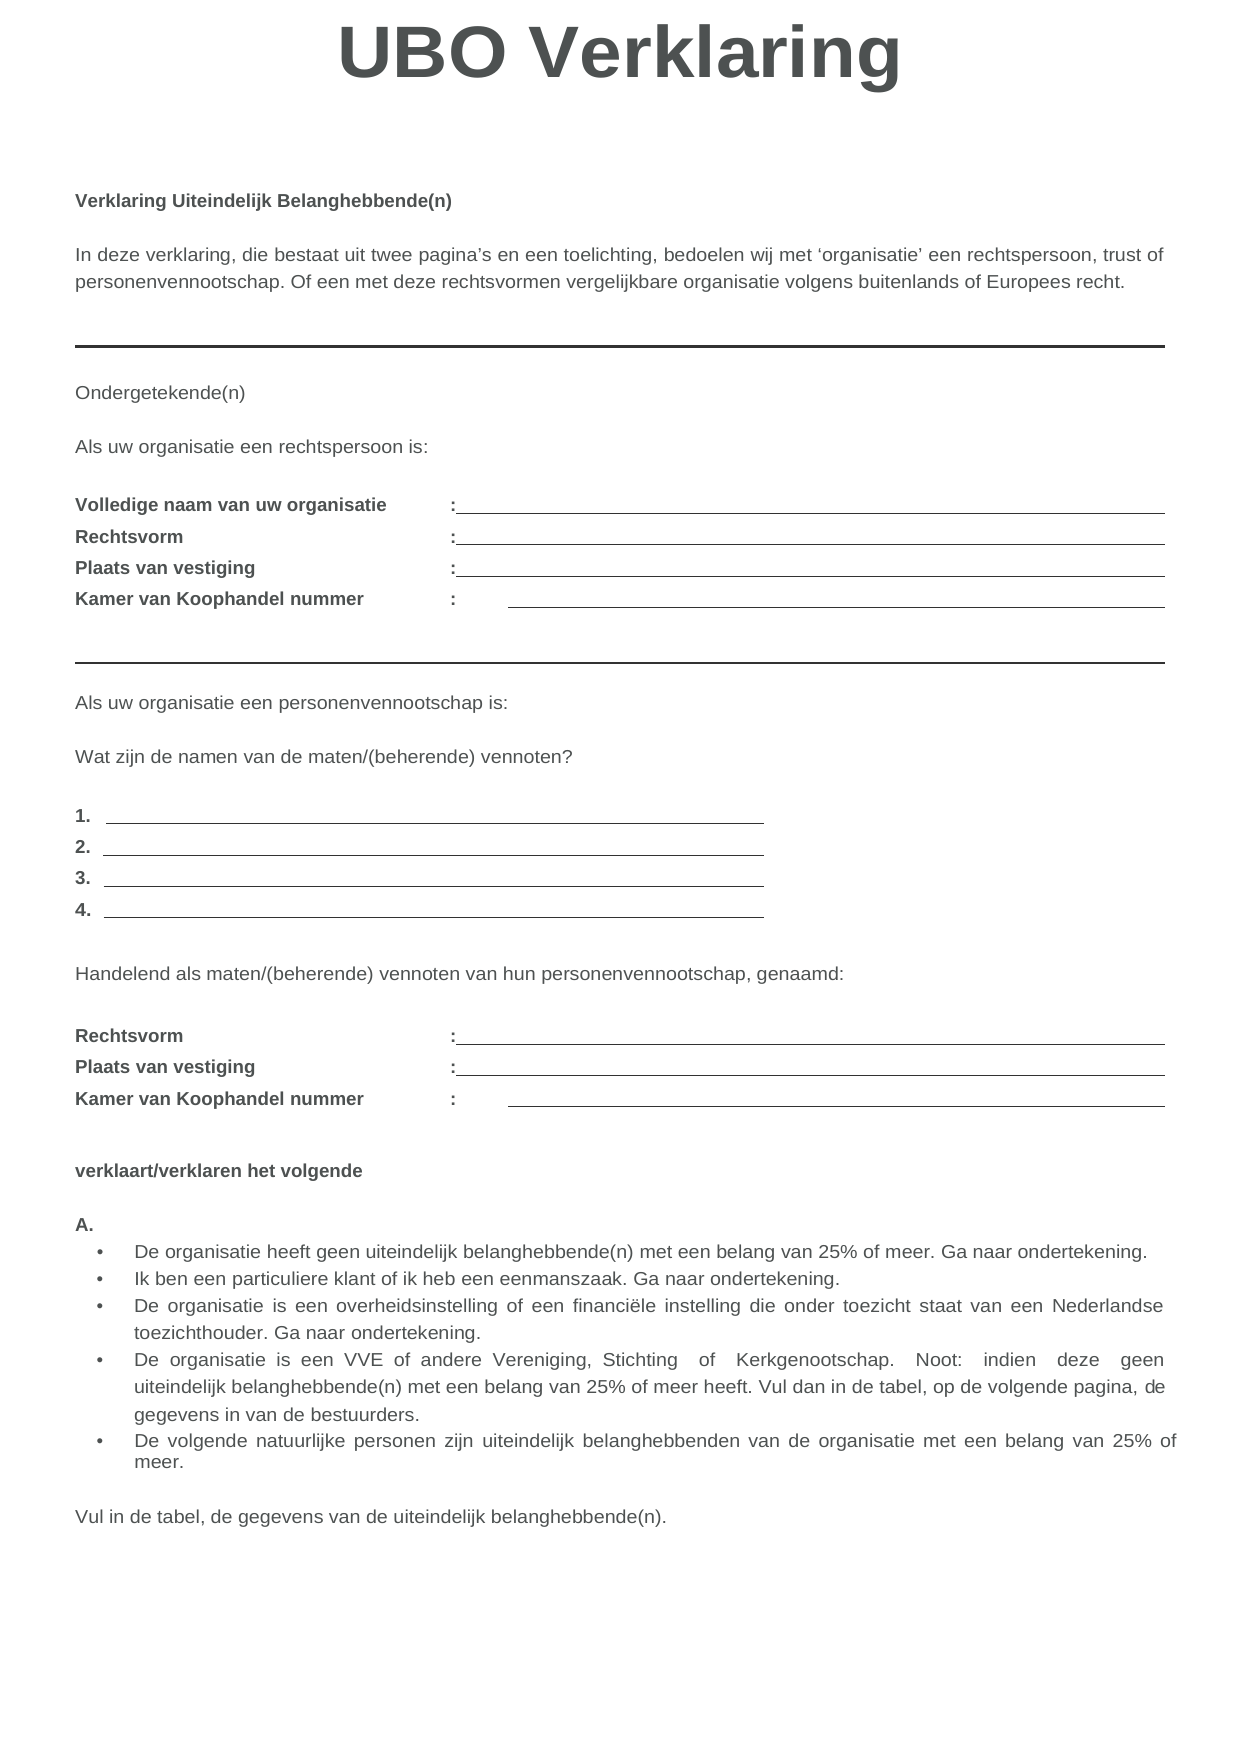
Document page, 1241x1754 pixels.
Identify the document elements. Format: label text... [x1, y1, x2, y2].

list De volgende natuurlijke personen zijn uiteindelijk belanghebbenden van de organisatie met een belang van 25% of meer. [96, 1431, 1178, 1473]
text 3. [75, 867, 1178, 889]
list Ik ben een particuliere klant of ik heb een eenmanszaak. Ga naar ondertekening. [96, 1268, 1178, 1289]
text verklaart/verklaren het volgende [75, 1160, 1178, 1181]
list De organisatie is een overheidsinstelling of een financiële instelling die onder toezicht staat van een Nederlandse toezichthouder. Ga naar ondertekening. [96, 1295, 1165, 1344]
subtitle 1. [75, 804, 1178, 826]
subtitle Verklaring Uiteindelijk Belanghebbende(n) [75, 189, 1178, 211]
subtitle Rechtsvorm : Plaats van vestiging : Kamer van Koophandel nummer : [75, 1025, 1165, 1109]
text A. [75, 1214, 1178, 1235]
text 2. [75, 836, 1178, 857]
text Ondergetekende(n) [75, 382, 1178, 403]
text 4. [75, 898, 1178, 920]
list De organisatie heeft geen uiteindelijk belanghebbende(n) met een belang van 25% of meer. Ga naar ondertekening. [97, 1241, 1178, 1262]
subtitle Volledige naam van uw organisatie : Rechtsvorm : Plaats van vestiging : Kamer van Koophandel nummer : [75, 494, 1165, 609]
text Als uw organisatie een rechtspersoon is: [75, 436, 1178, 457]
text In deze verklaring, die bestaat uit twee pagina’s en een toelichting, bedoelen wij met ‘organisatie’ een rechtspersoon, trust of personenvennootschap. Of een met deze rechtsvormen vergelijkbare organisatie volgens buitenlands of Europees recht. [75, 244, 1166, 292]
list De organisatie is een VVE of andere Vereniging, Stichting of Kerkgenootschap. Noot: indien deze geen uiteindelijk belanghebbende(n) met een belang van 25% of meer heeft. Vul dan in de tabel, op de volgende pagina, de gegevens in van de bestuurders. [96, 1349, 1166, 1425]
text Handelend als maten/(beherende) vennoten van hun personenvennootschap, genaamd: [75, 962, 1178, 984]
text Als uw organisatie een personenvennootschap is: [75, 692, 1178, 713]
text Vul in de tabel, de gegevens van de uiteindelijk belanghebbende(n). [75, 1505, 1178, 1527]
text Wat zijn de namen van de maten/(beherende) vennoten? [75, 746, 1178, 768]
